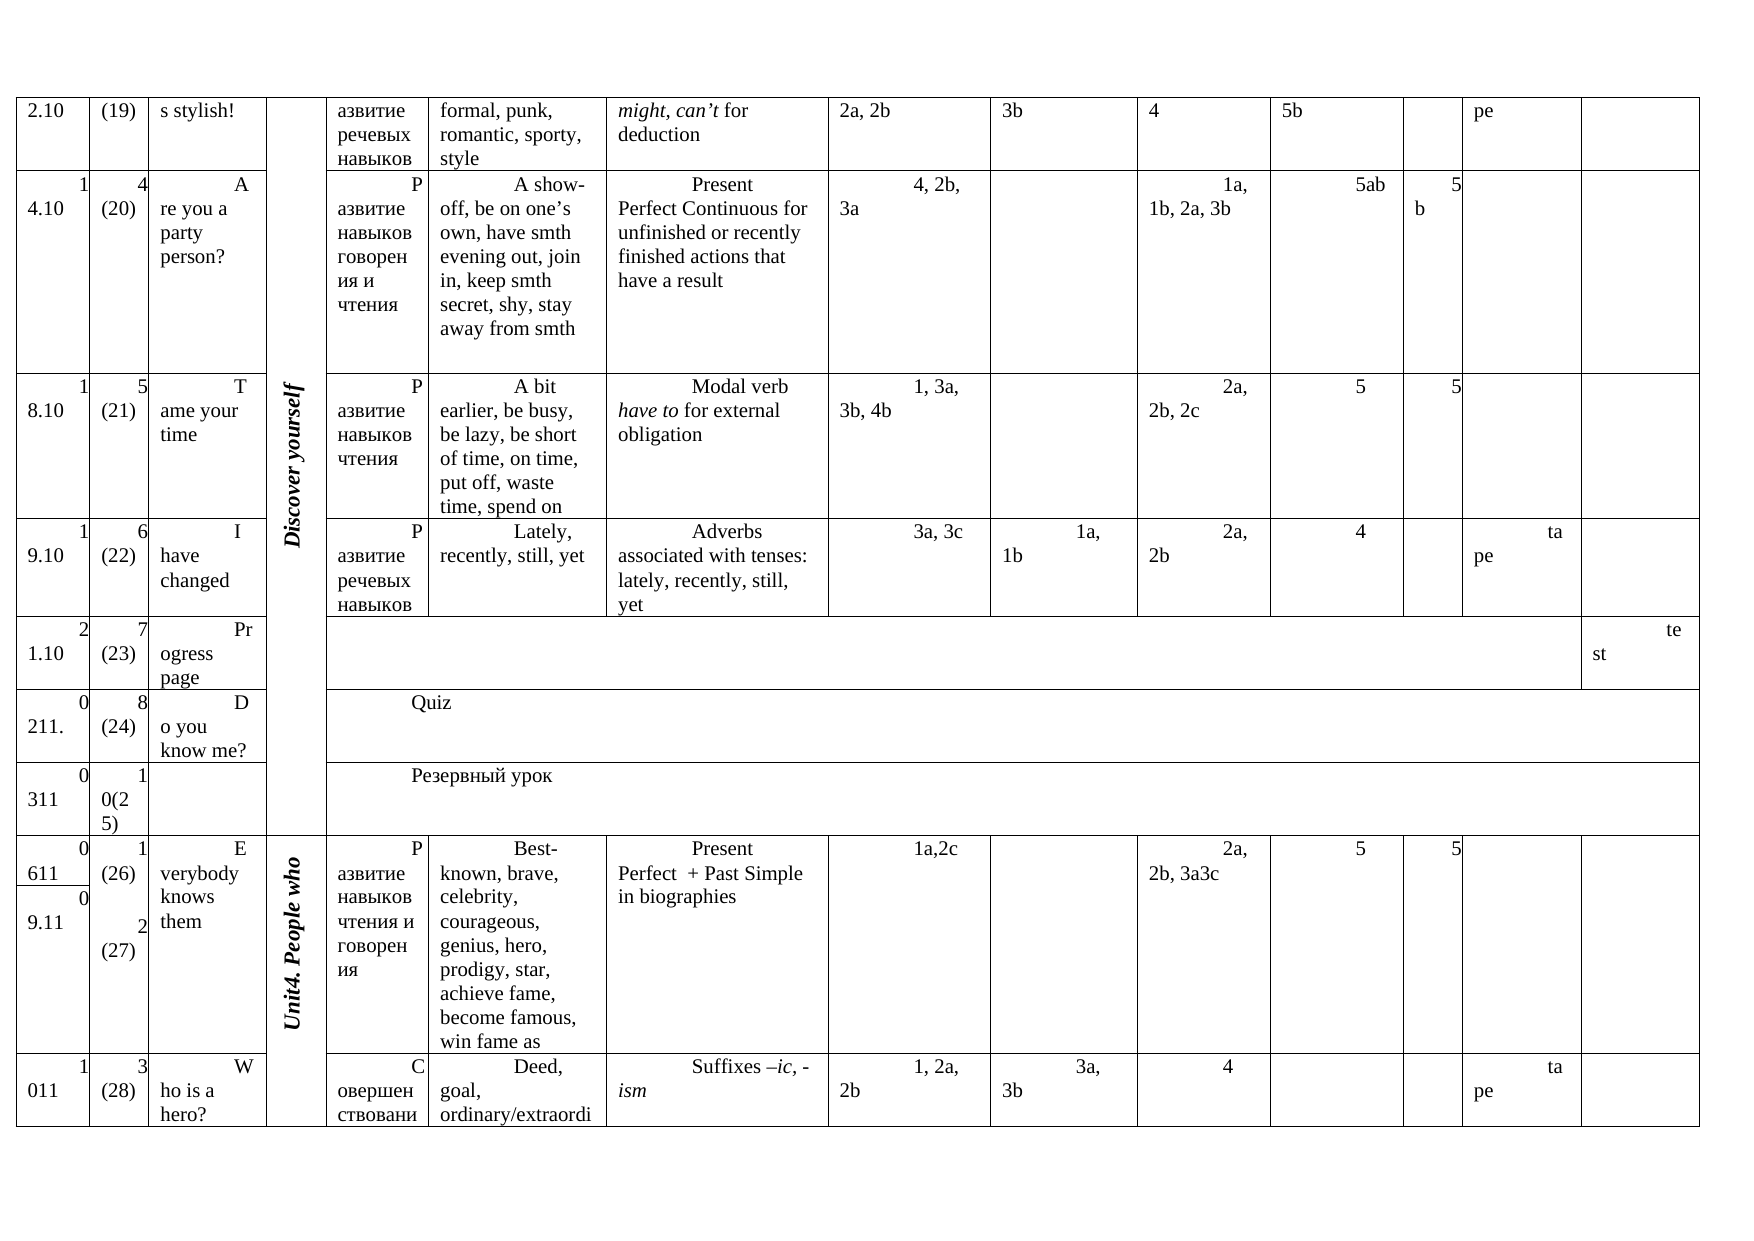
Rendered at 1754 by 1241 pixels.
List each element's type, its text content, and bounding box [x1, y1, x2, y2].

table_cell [429, 98, 606, 170]
table_cell 1a, 1b [991, 519, 1137, 616]
table_cell [1404, 98, 1462, 170]
table_cell 12.10 [17, 98, 89, 170]
table_cell 2a, 2b [1138, 519, 1270, 616]
table_cell 6(22) [90, 519, 148, 616]
table_cell Suffixes –ic, -ism [607, 1054, 828, 1126]
table_cell 1, 2a, 2b [829, 1054, 990, 1126]
table_cell 14.10 [17, 171, 89, 373]
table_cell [429, 1054, 606, 1126]
table_cell 10(25) [90, 763, 148, 835]
table_cell [1463, 171, 1581, 373]
table_cell 21.10 [17, 617, 89, 689]
table_cell Развитие речевых навыков [327, 519, 428, 616]
table_cell [1404, 1054, 1462, 1126]
table_cell 5a, 5b [1271, 98, 1403, 170]
table_cell 2a, 2b, 3a3c [1138, 836, 1270, 1053]
table_cell 19.10 [17, 519, 89, 616]
table_cell A show-off, be on one’s own, have smth evening out, join in, keep smth secret, shy, stay away from smth [429, 171, 606, 373]
table_cell [991, 836, 1137, 1053]
table_cell Best-known, brave, celebrity, courageous, genius, hero, prodigy, star, achieve fame, become famous, win fame as [429, 836, 606, 1053]
table_cell 3a, 3c [829, 519, 990, 616]
table_cell 1(26) 2(27) [90, 836, 148, 1053]
table_cell Present Perfect + Past Simple in biographies [607, 836, 828, 1053]
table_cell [327, 98, 428, 170]
table_cell 4(20) [90, 171, 148, 373]
table_cell [1271, 1054, 1403, 1126]
table_cell 1, 3a, 3b, 4b [829, 374, 990, 518]
table_cell [1582, 1054, 1699, 1126]
table_cell Lately, recently, still, yet [429, 519, 606, 616]
table_cell 5b [1404, 171, 1462, 373]
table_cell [327, 1054, 428, 1126]
table_cell 4 [1138, 1054, 1270, 1126]
table_cell [1582, 98, 1699, 170]
table_cell [327, 617, 1581, 689]
table_cell Modal verb have to for external obligation [607, 374, 828, 518]
table_cell 7(23) [90, 617, 148, 689]
table_cell Adverbs associated with tenses: lately, recently, still, yet [607, 519, 828, 616]
table_cell Progress page [149, 617, 266, 689]
table_cell I have changed [149, 519, 266, 616]
table_cell 5 [1271, 374, 1403, 518]
table_cell 1a,2c [829, 836, 990, 1053]
table_cell 5 [1271, 836, 1403, 1053]
table_cell [149, 763, 266, 835]
table_cell Unit4. People who stand out [267, 836, 326, 1126]
table_cell 5ab [1271, 171, 1403, 373]
table_cell 3a, 3b [991, 1054, 1137, 1126]
table_cell [991, 171, 1137, 373]
table_cell 3(28) [90, 1054, 148, 1126]
table_cell Tame your time [149, 374, 266, 518]
table_cell [991, 374, 1137, 518]
table_cell 5 [1404, 836, 1462, 1053]
table_cell Quiz [327, 690, 1699, 762]
table_cell 18.10 [17, 374, 89, 518]
table_cell tape [1463, 98, 1581, 170]
table_cell 2c, 4 [1138, 98, 1270, 170]
table_cell 2a, 2b, 2c [1138, 374, 1270, 518]
table_cell 3(19) [90, 98, 148, 170]
table_cell Do you know me? [149, 690, 266, 762]
table_cell 3a, 3b [991, 98, 1137, 170]
table_cell 1a, 1b, 2a, 2b [829, 98, 990, 170]
table_cell Present Perfect Continuous for unfinished or recently finished actions that have a result [607, 171, 828, 373]
table_cell tape [1463, 1054, 1581, 1126]
table_cell Развитие навыков чтения и говорения [327, 836, 428, 1053]
table_cell [1582, 171, 1699, 373]
table_cell 4 [1271, 519, 1403, 616]
table_cell 0611 [17, 836, 89, 884]
table_cell [1463, 374, 1581, 518]
table_cell Резервный урок [327, 763, 1699, 835]
table_cell Are you a party person? [149, 171, 266, 373]
table_cell [1404, 519, 1462, 616]
table_cell 1011 [17, 1054, 89, 1126]
table_cell test [1582, 617, 1699, 689]
table_cell A bit earlier, be busy, be lazy, be short of time, on time, put off, waste time, spend on [429, 374, 606, 518]
table_cell 4, 2b, 3a [829, 171, 990, 373]
table_cell tape [1463, 519, 1581, 616]
table_cell 0211. [17, 690, 89, 762]
table_cell Развитие навыков говорения и чтения [327, 171, 428, 373]
table_cell 5 [1404, 374, 1462, 518]
table_cell [1463, 836, 1581, 1053]
table_cell [1582, 519, 1699, 616]
table_cell Everybody knows them [149, 836, 266, 1053]
table_cell It’s stylish! [149, 98, 266, 170]
table_cell Who is a hero? [149, 1054, 266, 1126]
table_cell [1582, 374, 1699, 518]
table_cell 8(24) [90, 690, 148, 762]
table_cell 0311 [17, 763, 89, 835]
table_cell Развитие навыков чтения [327, 374, 428, 518]
table_cell 09.11 [17, 886, 89, 1053]
table_cell 1a, 1b, 2a, 3b [1138, 171, 1270, 373]
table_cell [607, 98, 828, 170]
table_cell 5(21) [90, 374, 148, 518]
table_cell [1582, 836, 1699, 1053]
